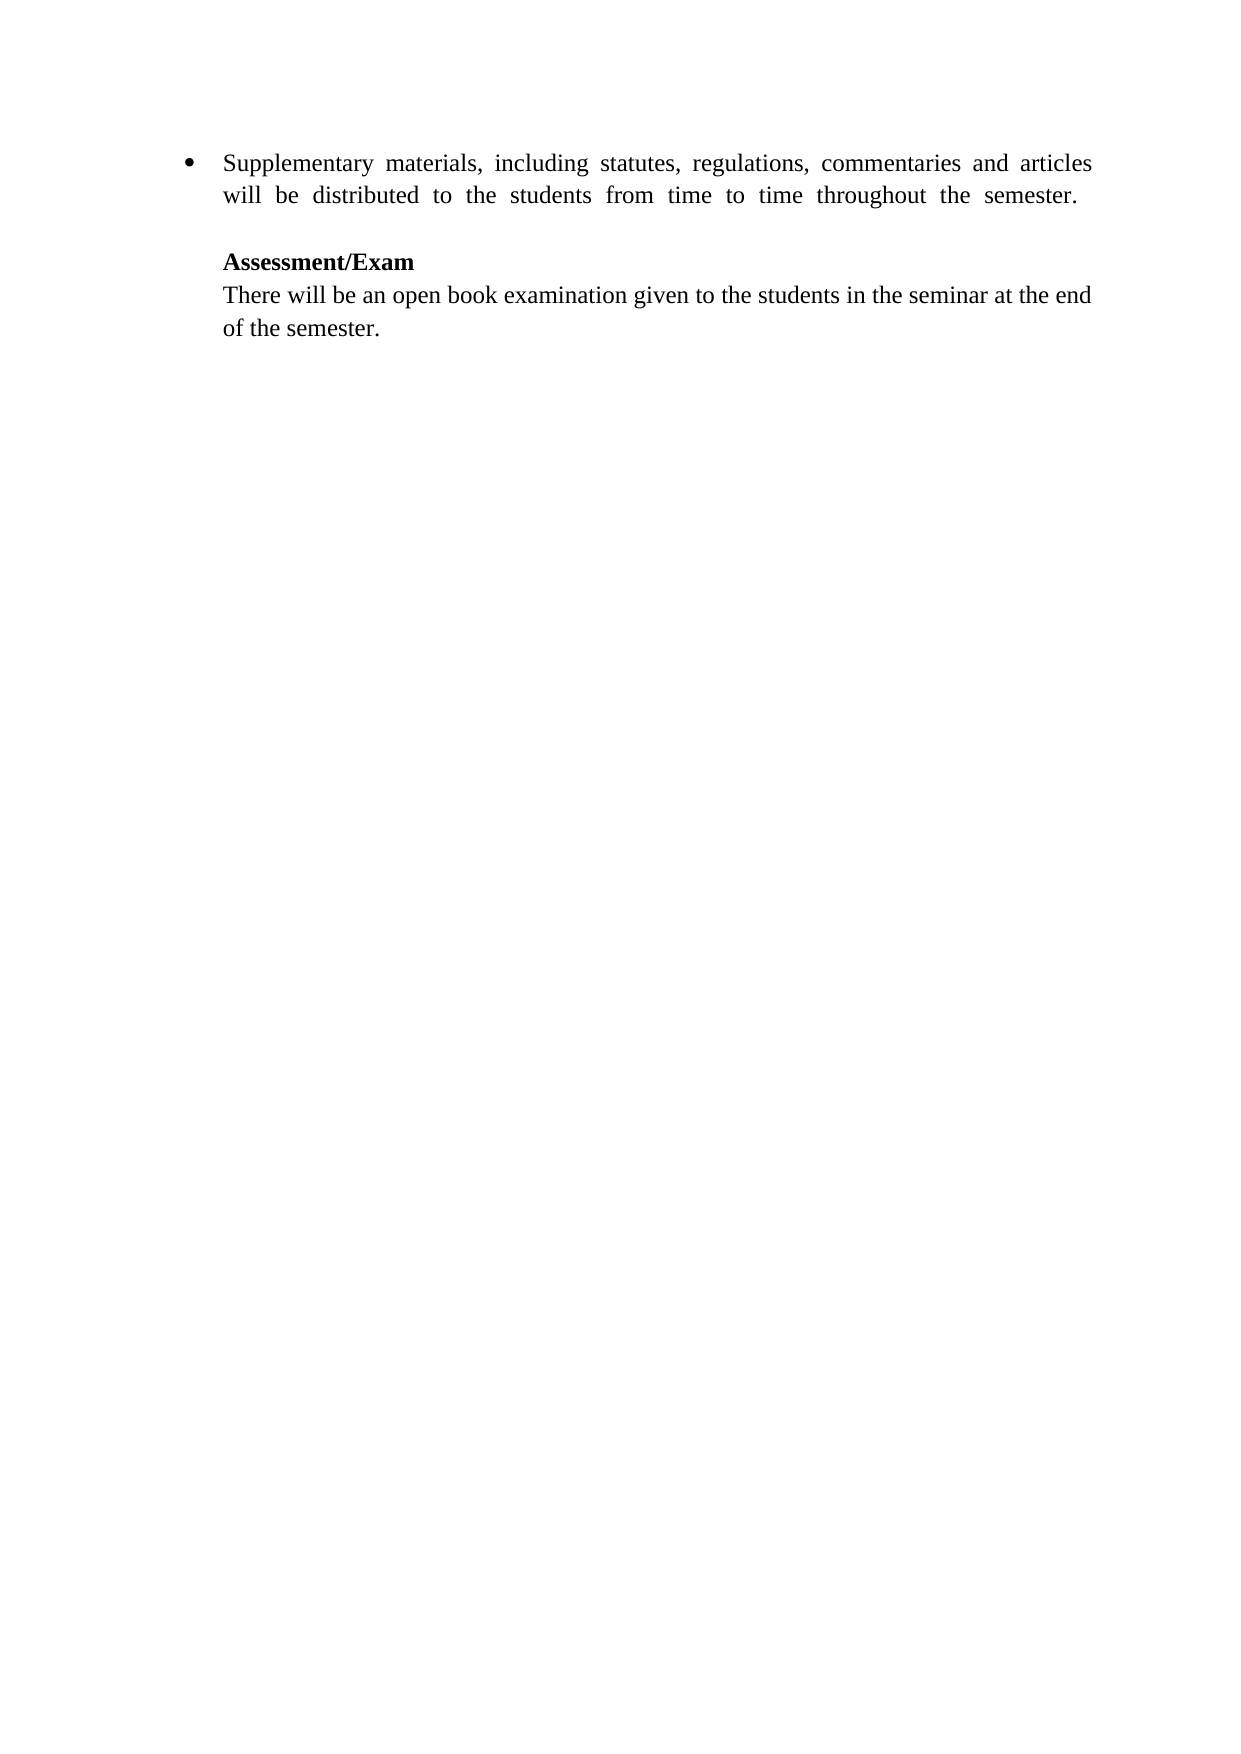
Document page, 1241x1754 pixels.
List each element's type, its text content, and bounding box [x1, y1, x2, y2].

list Supplementary materials, including statutes, regulations, commentaries and articles will be distributed to the students from time to time throughout the semester. Assessment/Exam There will be an open book examination given to the students in the seminar at the end of the semester. [185, 148, 1093, 341]
